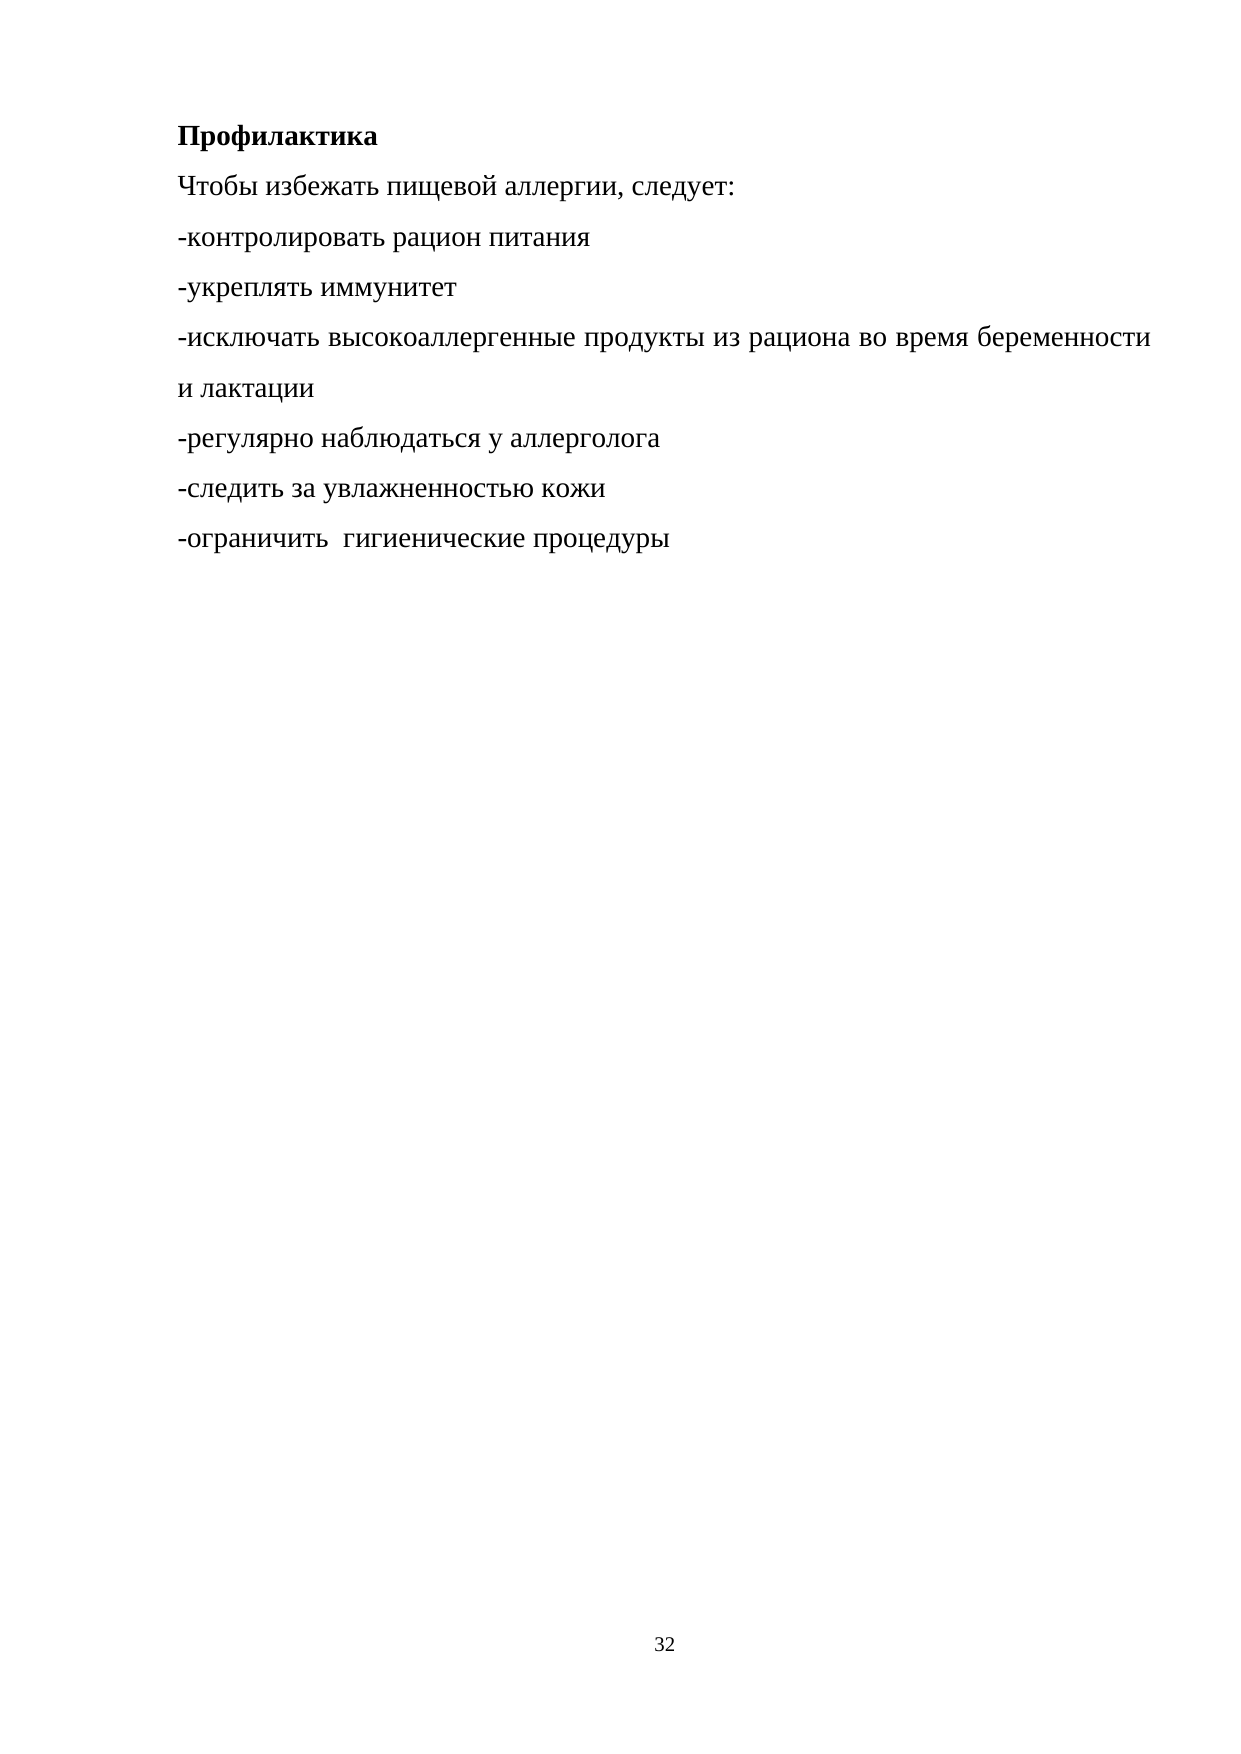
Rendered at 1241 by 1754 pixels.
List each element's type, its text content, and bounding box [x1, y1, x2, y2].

text -следить за увлажненностью кожи [177, 470, 1152, 504]
text Профилактика [177, 118, 1152, 152]
text -контролировать рацион питания [177, 219, 1152, 252]
text -регулярно наблюдаться у аллерголога [177, 420, 1152, 453]
text Чтобы избежать пищевой аллергии, следует: [177, 168, 1152, 202]
text -ограничить гигиенические процедуры [177, 521, 1152, 554]
text -исключать высокоаллергенные продукты из рациона во время беременности и лактации [177, 319, 1152, 403]
text -укреплять иммунитет [177, 269, 1152, 303]
